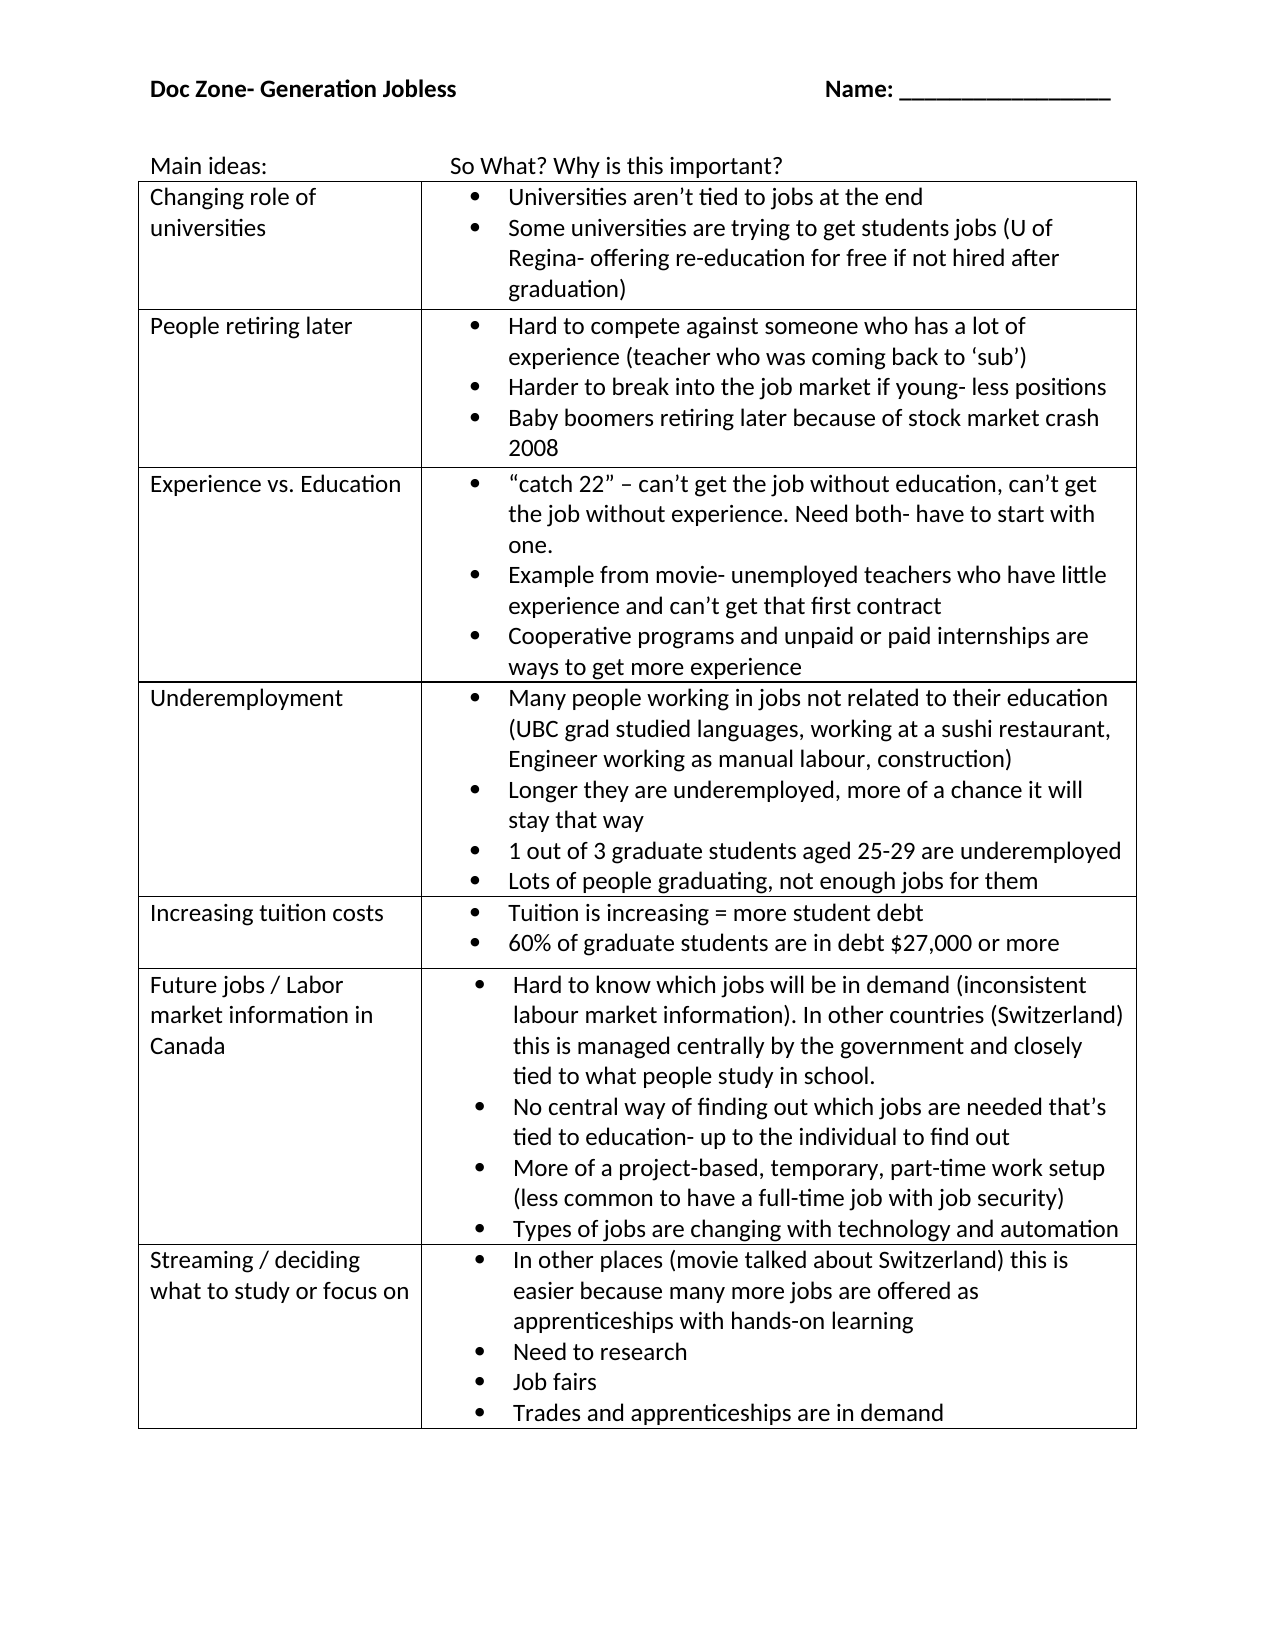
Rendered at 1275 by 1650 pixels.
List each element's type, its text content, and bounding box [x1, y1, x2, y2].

table_cell “catch 22” – can’t get the job without education, can’t get the job without experience. Need both- have to start with one. Example from movie- unemployed teachers who have little experience and can’t get that first contract Cooperative programs and unpaid or paid internships are ways to get more experience [422, 468, 1136, 681]
table_cell Hard to know which jobs will be in demand (inconsistent labour market information). In other countries (Switzerland) this is managed centrally by the government and closely tied to what people study in school. No central way of finding out which jobs are needed that’s tied to education- up to the individual to find out More of a project-based, temporary, part-time work setup (less common to have a full-time job with job security) Types of jobs are changing with technology and automation [422, 969, 1136, 1243]
table_cell Future jobs / Labor market information in Canada [139, 969, 421, 1243]
table_cell Experience vs. Education [139, 468, 421, 681]
text Main ideas: So What? Why is this important? [150, 150, 1125, 181]
table_cell Tuition is increasing = more student debt 60% of graduate students are in debt $27,000 or more [422, 897, 1136, 968]
table_cell Increasing tuition costs [139, 897, 421, 968]
table_cell Streaming / deciding what to study or focus on [139, 1245, 421, 1428]
table_cell People retiring later [139, 310, 421, 467]
table_cell Hard to compete against someone who has a lot of experience (teacher who was coming back to ‘sub’) Harder to break into the job market if young- less positions Baby boomers retiring later because of stock market crash 2008 [422, 310, 1136, 467]
table_cell Many people working in jobs not related to their education (UBC grad studied languages, working at a sushi restaurant, Engineer working as manual labour, construction) Longer they are underemployed, more of a chance it will stay that way 1 out of 3 graduate students aged 25-29 are underemployed Lots of people graduating, not enough jobs for them [422, 683, 1136, 896]
table_header Changing role of universities [139, 182, 421, 309]
table_cell Underemployment [139, 683, 421, 896]
table_cell In other places (movie talked about Switzerland) this is easier because many more jobs are offered as apprenticeships with hands-on learning Need to research Job fairs Trades and apprenticeships are in demand [422, 1245, 1136, 1428]
table_header Universities aren’t tied to jobs at the end Some universities are trying to get students jobs (U of Regina- offering re-education for free if not hired after graduation) [422, 182, 1136, 309]
